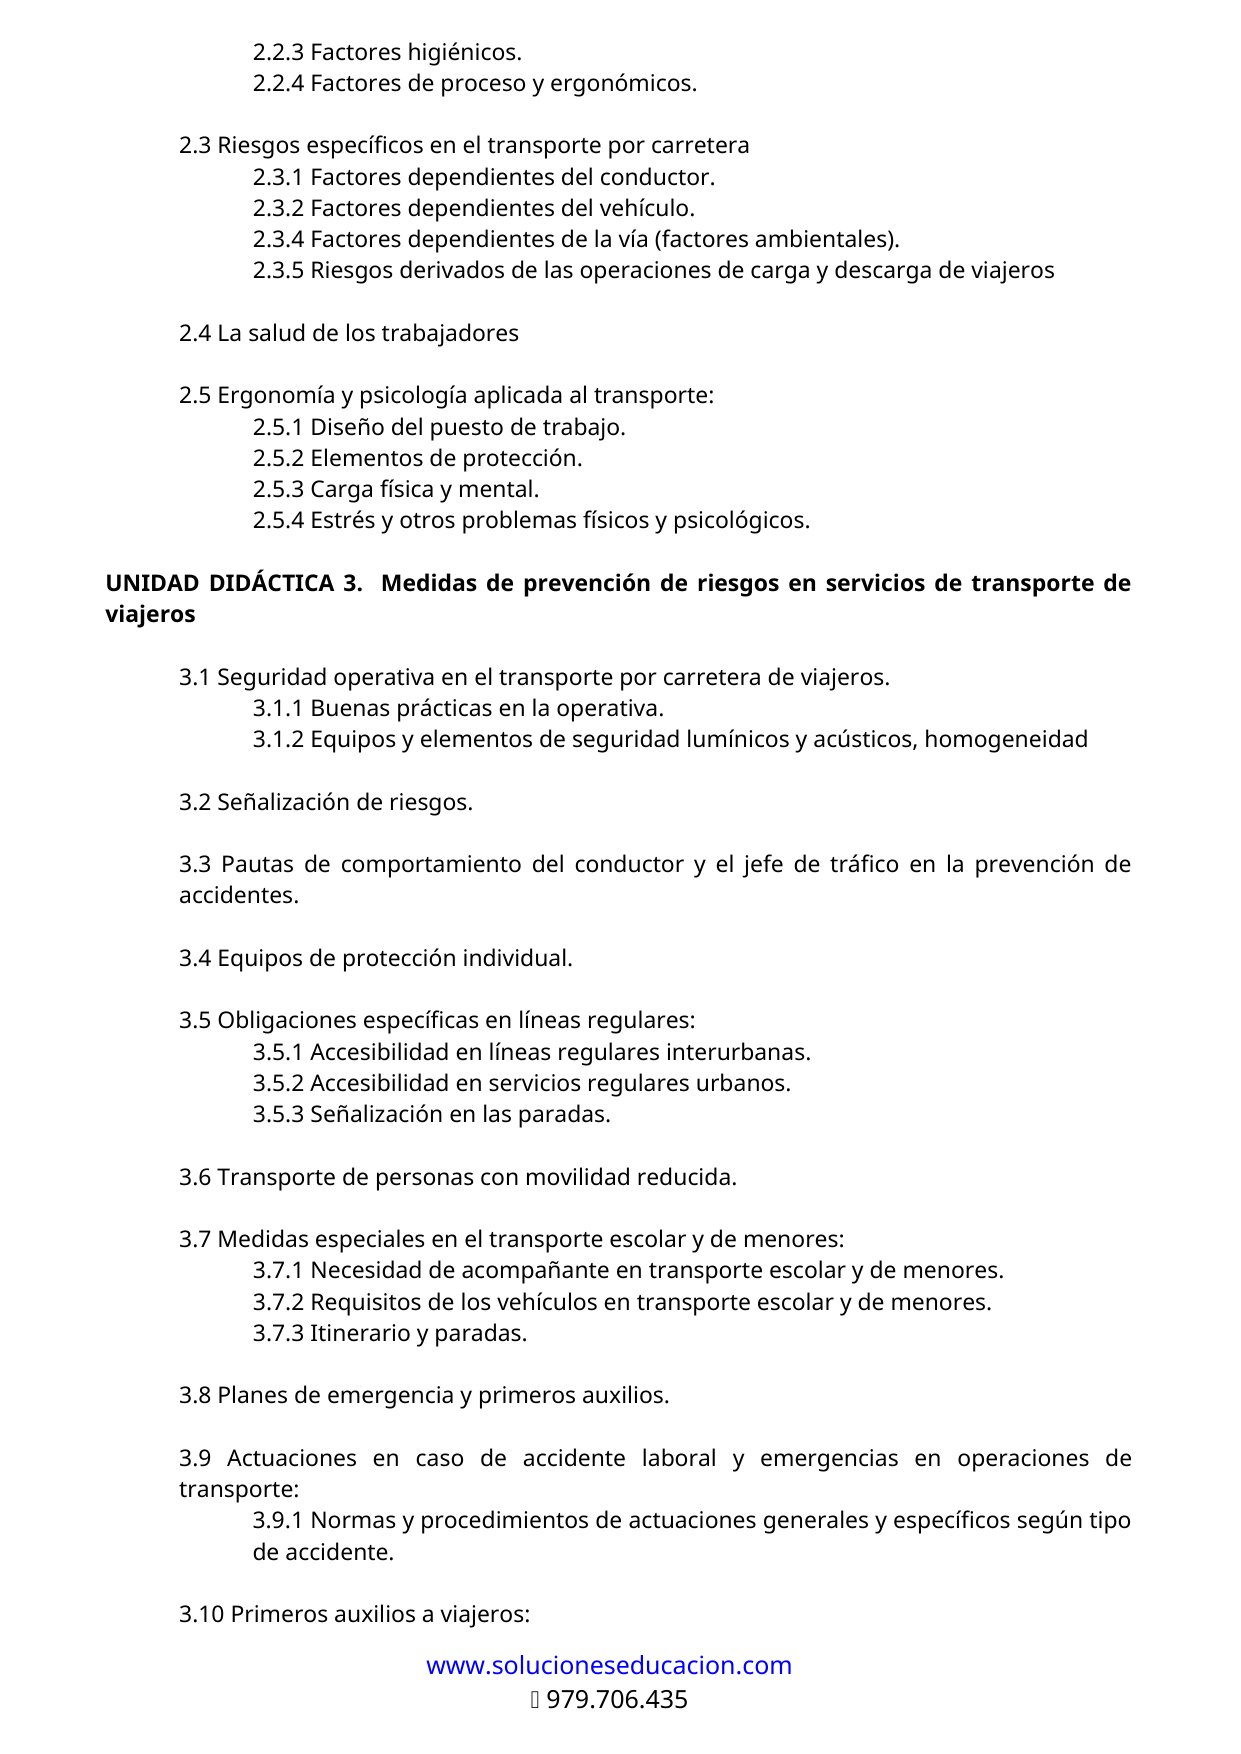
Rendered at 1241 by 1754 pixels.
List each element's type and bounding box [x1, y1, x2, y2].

table_cell [94, 35, 1144, 1629]
